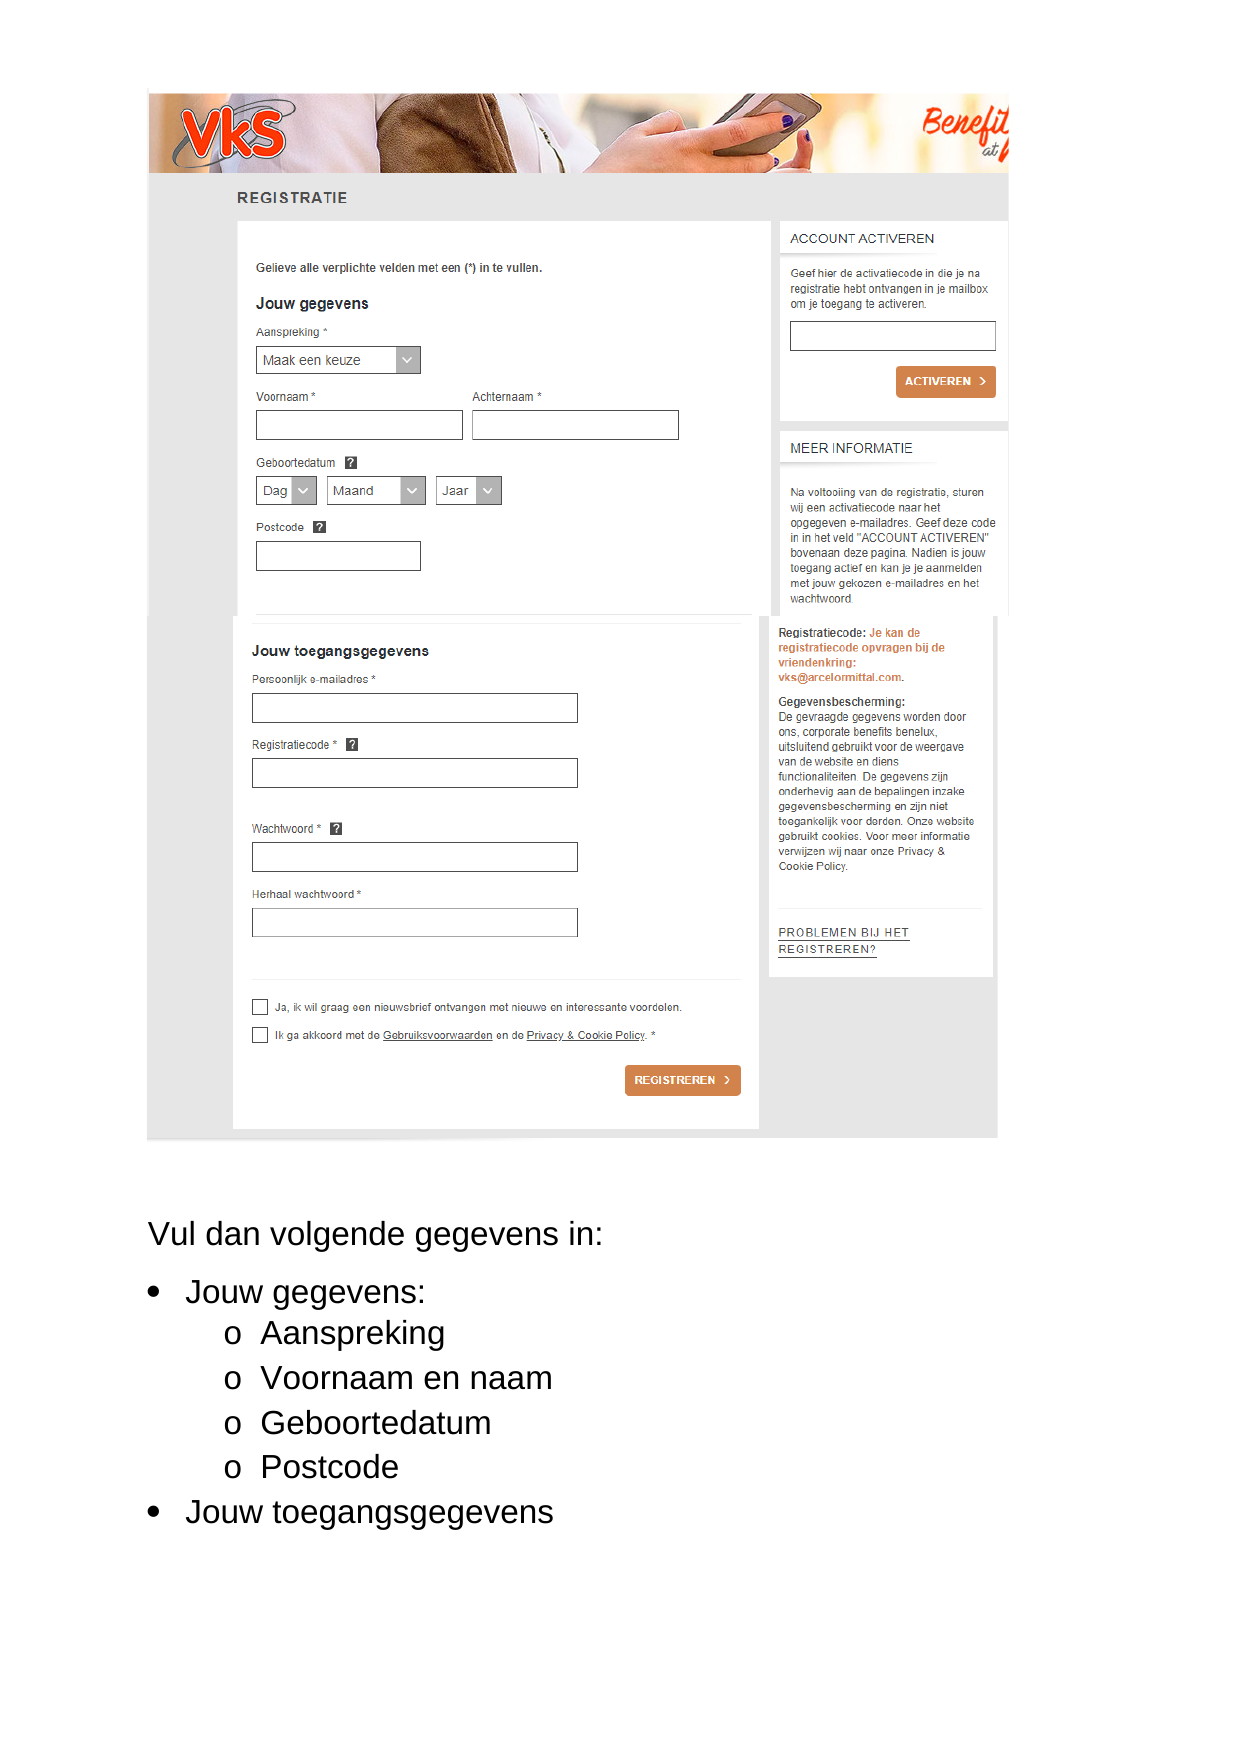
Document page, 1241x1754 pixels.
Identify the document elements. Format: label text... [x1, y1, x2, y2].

list Jouw gegevens: [148, 1272, 1093, 1310]
text Vul dan volgende gegevens in: [148, 1214, 1093, 1252]
list Postcode [223, 1447, 1093, 1489]
list Voornaam en naam [223, 1358, 1093, 1399]
list Jouw toegangsgegevens [148, 1492, 1093, 1531]
picture [146, 88, 1009, 1143]
list Geboortedatum [223, 1403, 1093, 1444]
list Aanspreking [223, 1313, 1093, 1355]
